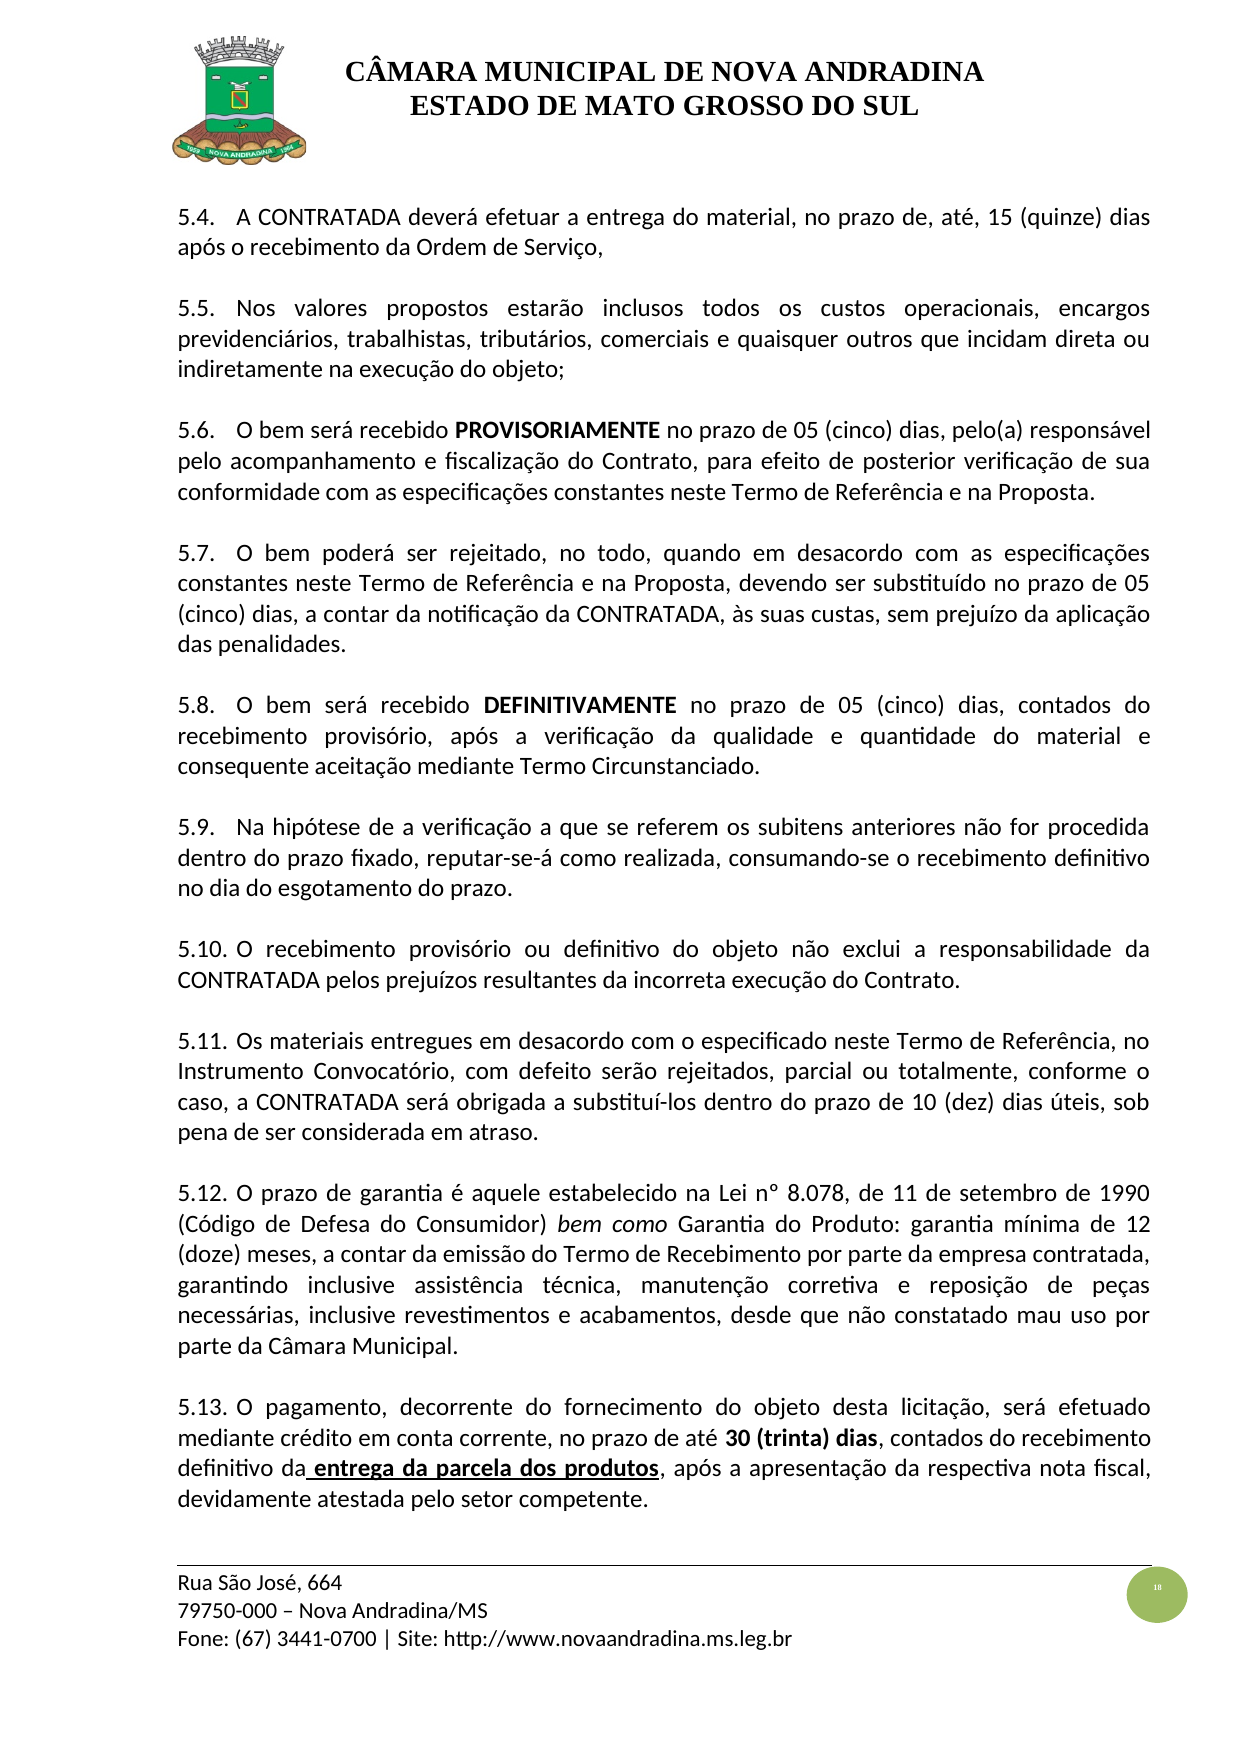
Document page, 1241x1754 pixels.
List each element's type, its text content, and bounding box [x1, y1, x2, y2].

list A CONTRATADA deverá efetuar a entrega do material, no prazo de, até, 15 (quinze) dias após o recebimento da Ordem de Serviço, [177, 201, 1152, 262]
list O bem poderá ser rejeitado, no todo, quando em desacordo com as especificações constantes neste Termo de Referência e na Proposta, devendo ser substituído no prazo de 05 (cinco) dias, a contar da notificação da CONTRATADA, às suas custas, sem prejuízo da aplicação das penalidades. [177, 537, 1152, 659]
list O prazo de garantia é aquele estabelecido na Lei nº 8.078, de 11 de setembro de 1990 (Código de Defesa do Consumidor) bem como Garantia do Produto: garantia mínima de 12 (doze) meses, a contar da emissão do Termo de Recebimento por parte da empresa contratada, garantindo inclusive assistência técnica, manutenção corretiva e reposição de peças necessárias, inclusive revestimentos e acabamentos, desde que não constatado mau uso por parte da Câmara Municipal. [177, 1178, 1152, 1361]
list O bem será recebido PROVISORIAMENTE no prazo de 05 (cinco) dias, pelo(a) responsável pelo acompanhamento e fiscalização do Contrato, para efeito de posterior verificação de sua conformidade com as especificações constantes neste Termo de Referência e na Proposta. [177, 414, 1152, 506]
picture [172, 36, 307, 165]
list O pagamento, decorrente do fornecimento do objeto desta licitação, será efetuado mediante crédito em conta corrente, no prazo de até 30 (trinta) dias, contados do recebimento definitivo da entrega da parcela dos produtos, após a apresentação da respectiva nota fiscal, devidamente atestada pelo setor competente. [177, 1391, 1152, 1513]
list Nos valores propostos estarão inclusos todos os custos operacionais, encargos previdenciários, trabalhistas, tributários, comerciais e quaisquer outros que incidam direta ou indiretamente na execução do objeto; [177, 292, 1152, 384]
list Os materiais entregues em desacordo com o especificado neste Termo de Referência, no Instrumento Convocatório, com defeito serão rejeitados, parcial ou totalmente, conforme o caso, a CONTRATADA será obrigada a substituí-los dentro do prazo de 10 (dez) dias úteis, sob pena de ser considerada em atraso. [177, 1025, 1152, 1147]
list O bem será recebido DEFINITIVAMENTE no prazo de 05 (cinco) dias, contados do recebimento provisório, após a verificação da qualidade e quantidade do material e consequente aceitação mediante Termo Circunstanciado. [177, 689, 1152, 781]
list Na hipótese de a verificação a que se referem os subitens anteriores não for procedida dentro do prazo fixado, reputar-se-á como realizada, consumando-se o recebimento definitivo no dia do esgotamento do prazo. [177, 811, 1152, 903]
list O recebimento provisório ou definitivo do objeto não exclui a responsabilidade da CONTRATADA pelos prejuízos resultantes da incorreta execução do Contrato. [177, 933, 1152, 994]
